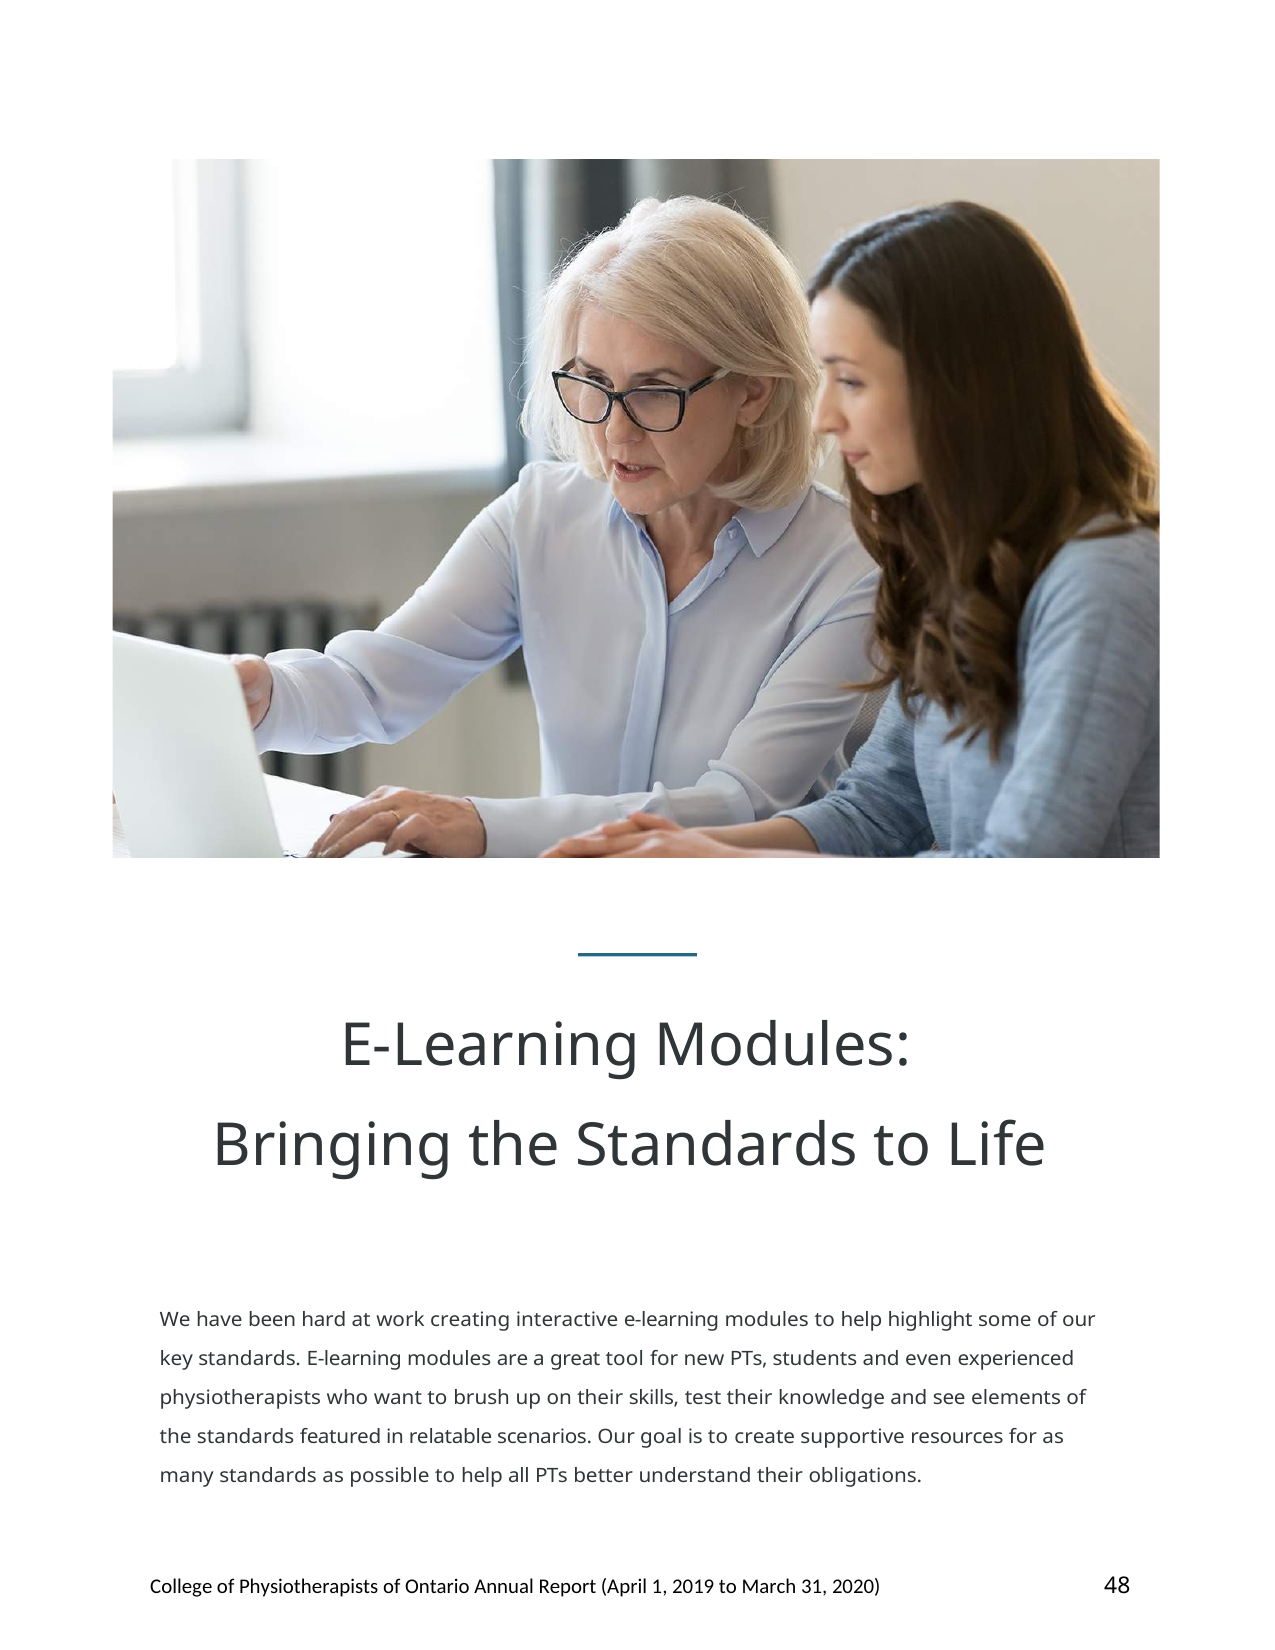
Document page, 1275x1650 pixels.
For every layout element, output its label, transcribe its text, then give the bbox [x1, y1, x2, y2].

text We have been hard at work creating interactive e-learning modules to help highlight some of our key standards. E-learning modules are a great tool for new PTs, students and even experienced physiotherapists who want to brush up on their skills, test their knowledge and see elements of the standards featured in relatable scenarios. Our goal is to create supportive resources for as many standards as possible to help all PTs better understand their obligations. [159, 1305, 1117, 1488]
picture [112, 159, 1160, 858]
subtitle E-Learning Modules: Bringing the Standards to Life [212, 1002, 1117, 1182]
